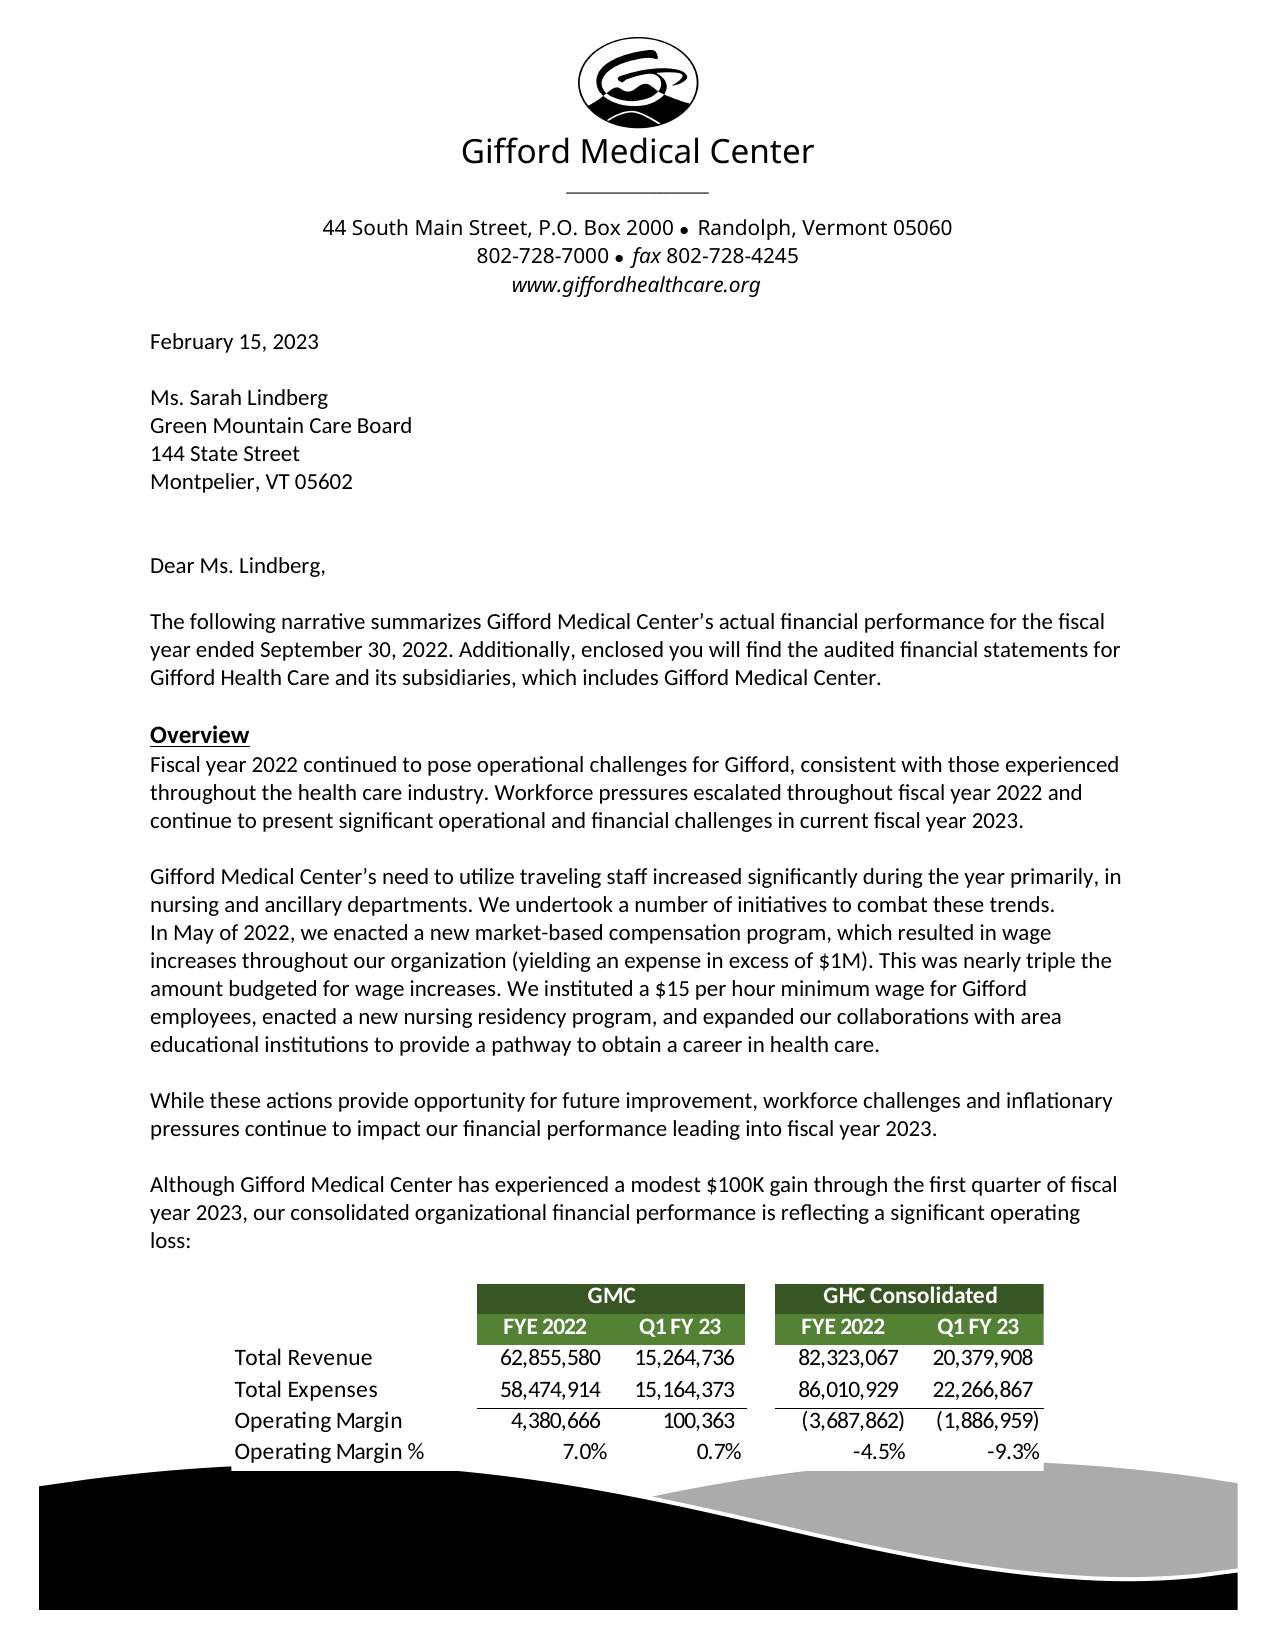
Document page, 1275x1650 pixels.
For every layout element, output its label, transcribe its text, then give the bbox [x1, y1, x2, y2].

text Ms. Sarah Lindberg [150, 383, 1125, 411]
text Gifford Medical Center’s need to utilize traveling staff increased significantly during the year primarily, in nursing and ancillary departments. We undertook a number of initiatives to combat these trends. [150, 862, 1125, 918]
text Although Gifford Medical Center has experienced a modest $100K gain through the first quarter of fiscal year 2023, our consolidated organizational financial performance is reflecting a significant operating loss: [150, 1170, 1125, 1254]
text Montpelier, VT 05602 [150, 467, 1125, 495]
text The following narrative summarizes Gifford Medical Center’s actual financial performance for the fiscal year ended September 30, 2022. Additionally, enclosed you will find the audited financial statements for Gifford Health Care and its subsidiaries, which includes Gifford Medical Center. [150, 607, 1125, 692]
text 144 State Street [150, 439, 1125, 467]
text Green Mountain Care Board [150, 411, 1125, 439]
text In May of 2022, we enacted a new market-based compensation program, which resulted in wage increases throughout our organization (yielding an expense in excess of $1M). This was nearly triple the amount budgeted for wage increases. We instituted a $15 per hour minimum wage for Gifford employees, enacted a new nursing residency program, and expanded our collaborations with area educational institutions to provide a pathway to obtain a career in health care. [150, 918, 1125, 1058]
text While these actions provide opportunity for future improvement, workforce challenges and inflationary pressures continue to impact our financial performance leading into fiscal year 2023. [150, 1086, 1125, 1142]
text February 15, 2023 [150, 327, 1125, 355]
text Dear Ms. Lindberg, [150, 551, 1125, 579]
picture [39, 1459, 1238, 1610]
text Overview [150, 719, 1125, 750]
picture [574, 37, 701, 129]
text Fiscal year 2022 continued to pose operational challenges for Gifford, consistent with those experienced throughout the health care industry. Workforce pressures escalated throughout fiscal year 2022 and continue to present significant operational and financial challenges in current fiscal year 2023. [150, 750, 1125, 834]
